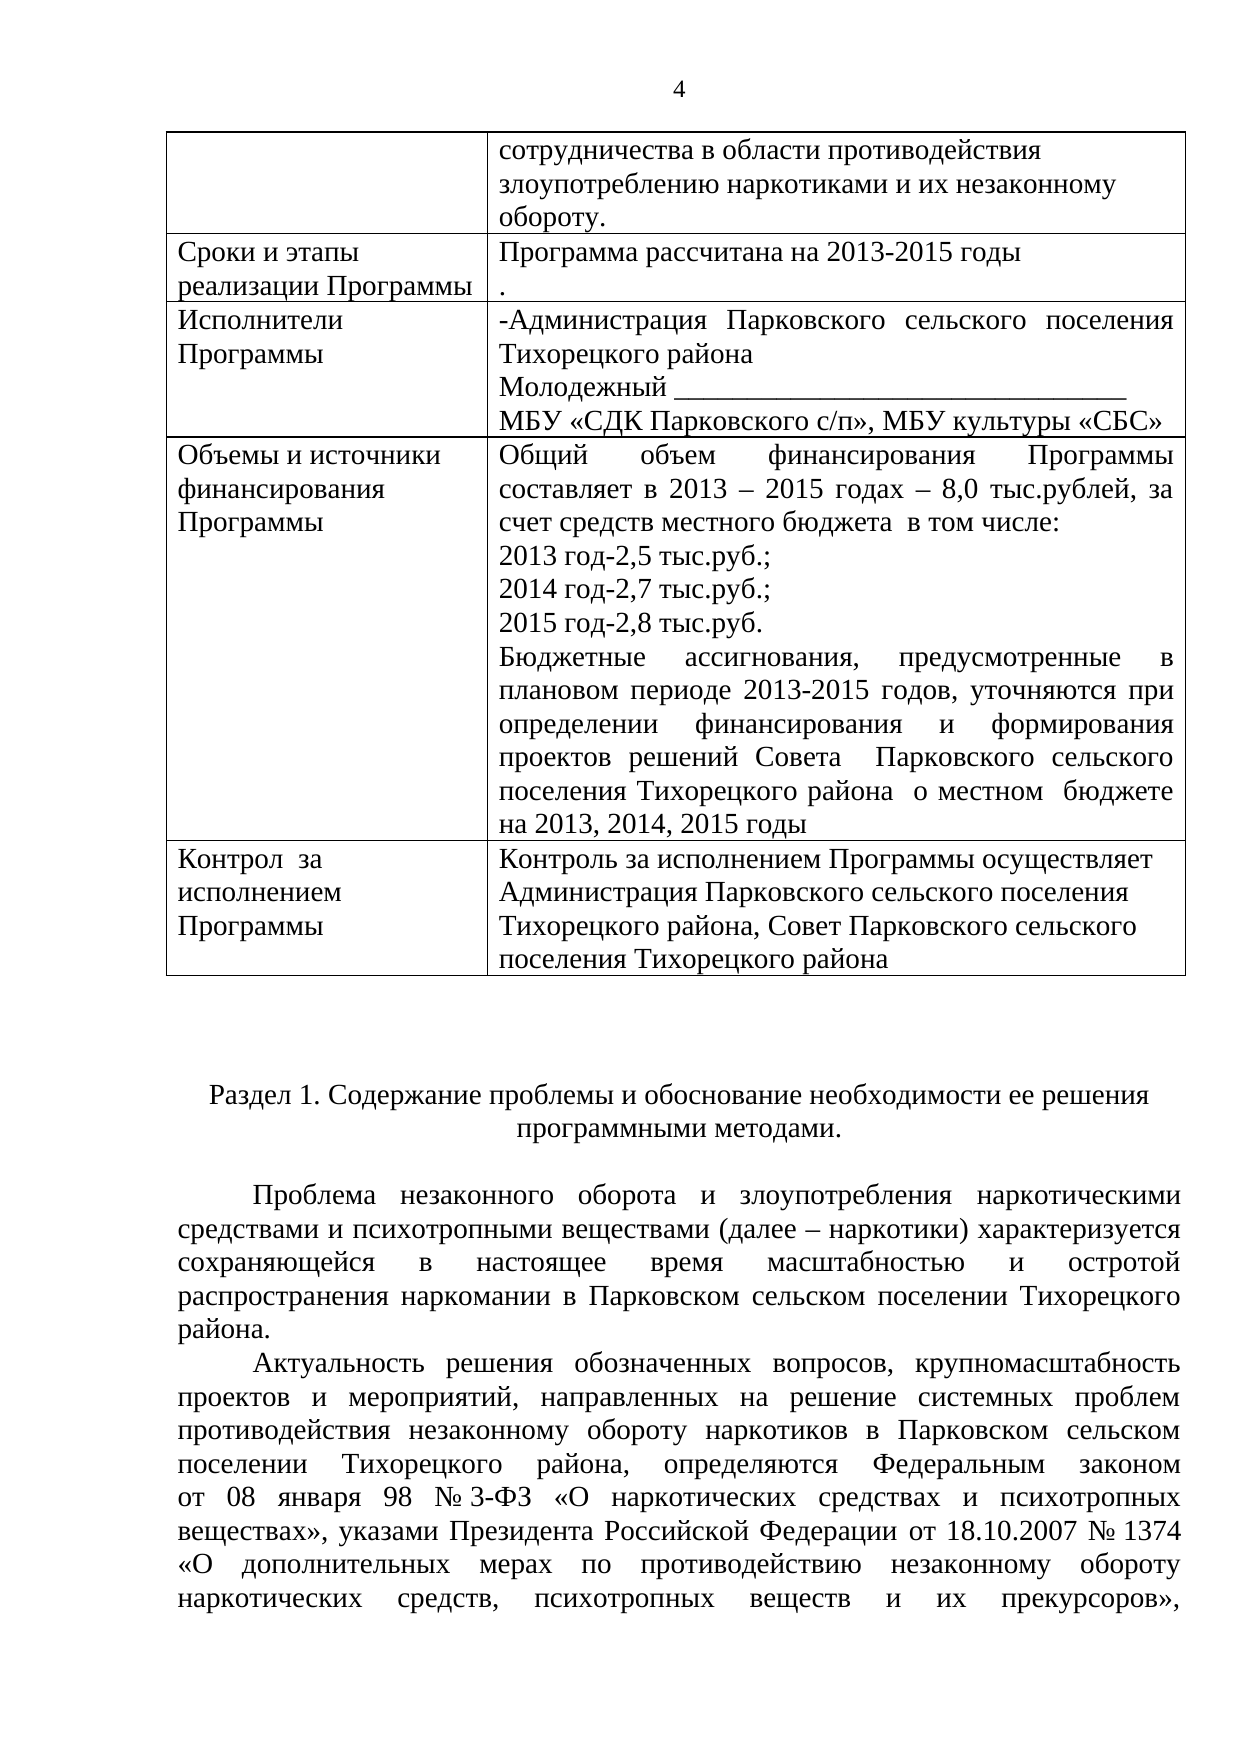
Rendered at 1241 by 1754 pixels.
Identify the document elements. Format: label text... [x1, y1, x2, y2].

table_cell Сроки и этапы реализации Программы [167, 234, 487, 301]
text Раздел 1. Содержание проблемы и обоснование необходимости ее решения программными методами. [177, 1077, 1181, 1144]
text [177, 1345, 1181, 1613]
table_cell Общий объем финансирования Программы составляет в 2013 – 2015 годах – 8,0 тыс.рублей, за счет средств местного бюджета в том числе: 2013 год-2,5 тыс.руб.; 2014 год-2,7 тыс.руб.; 2015 год-2,8 тыс.руб. Бюджетные ассигнования, предусмотренные в плановом периоде 2013-2015 годов, уточняются при определении финансирования и формирования проектов решений Совета Парковского сельского поселения Тихорецкого района о местном бюджете на 2013, 2014, 2015 годы [488, 438, 1185, 840]
table_cell Контроль за исполнением Программы осуществляет Администрация Парковского сельского поселения Тихорецкого района, Совет Парковского сельского поселения Тихорецкого района [488, 841, 1185, 975]
table_cell Контрол за исполнением Программы [167, 841, 487, 975]
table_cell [167, 133, 487, 233]
table_cell Исполнители Программы [167, 302, 487, 436]
text Проблема незаконного оборота и злоупотребления наркотическими средствами и психотропными веществами (далее – наркотики) характеризуется сохраняющейся в настоящее время масштабностью и остротой распространения наркомании в Парковском сельском поселении Тихорецкого района. [177, 1177, 1181, 1345]
table_cell Программа рассчитана на 2013-2015 годы . [488, 234, 1185, 301]
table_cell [488, 133, 1185, 233]
table_cell Объемы и источники финансирования Программы [167, 438, 487, 840]
table_cell -Администрация Парковского сельского поселения Тихорецкого района Молодежный _______________________________ МБУ «СДК Парковского с/п», МБУ культуры «СБС» [488, 302, 1185, 436]
